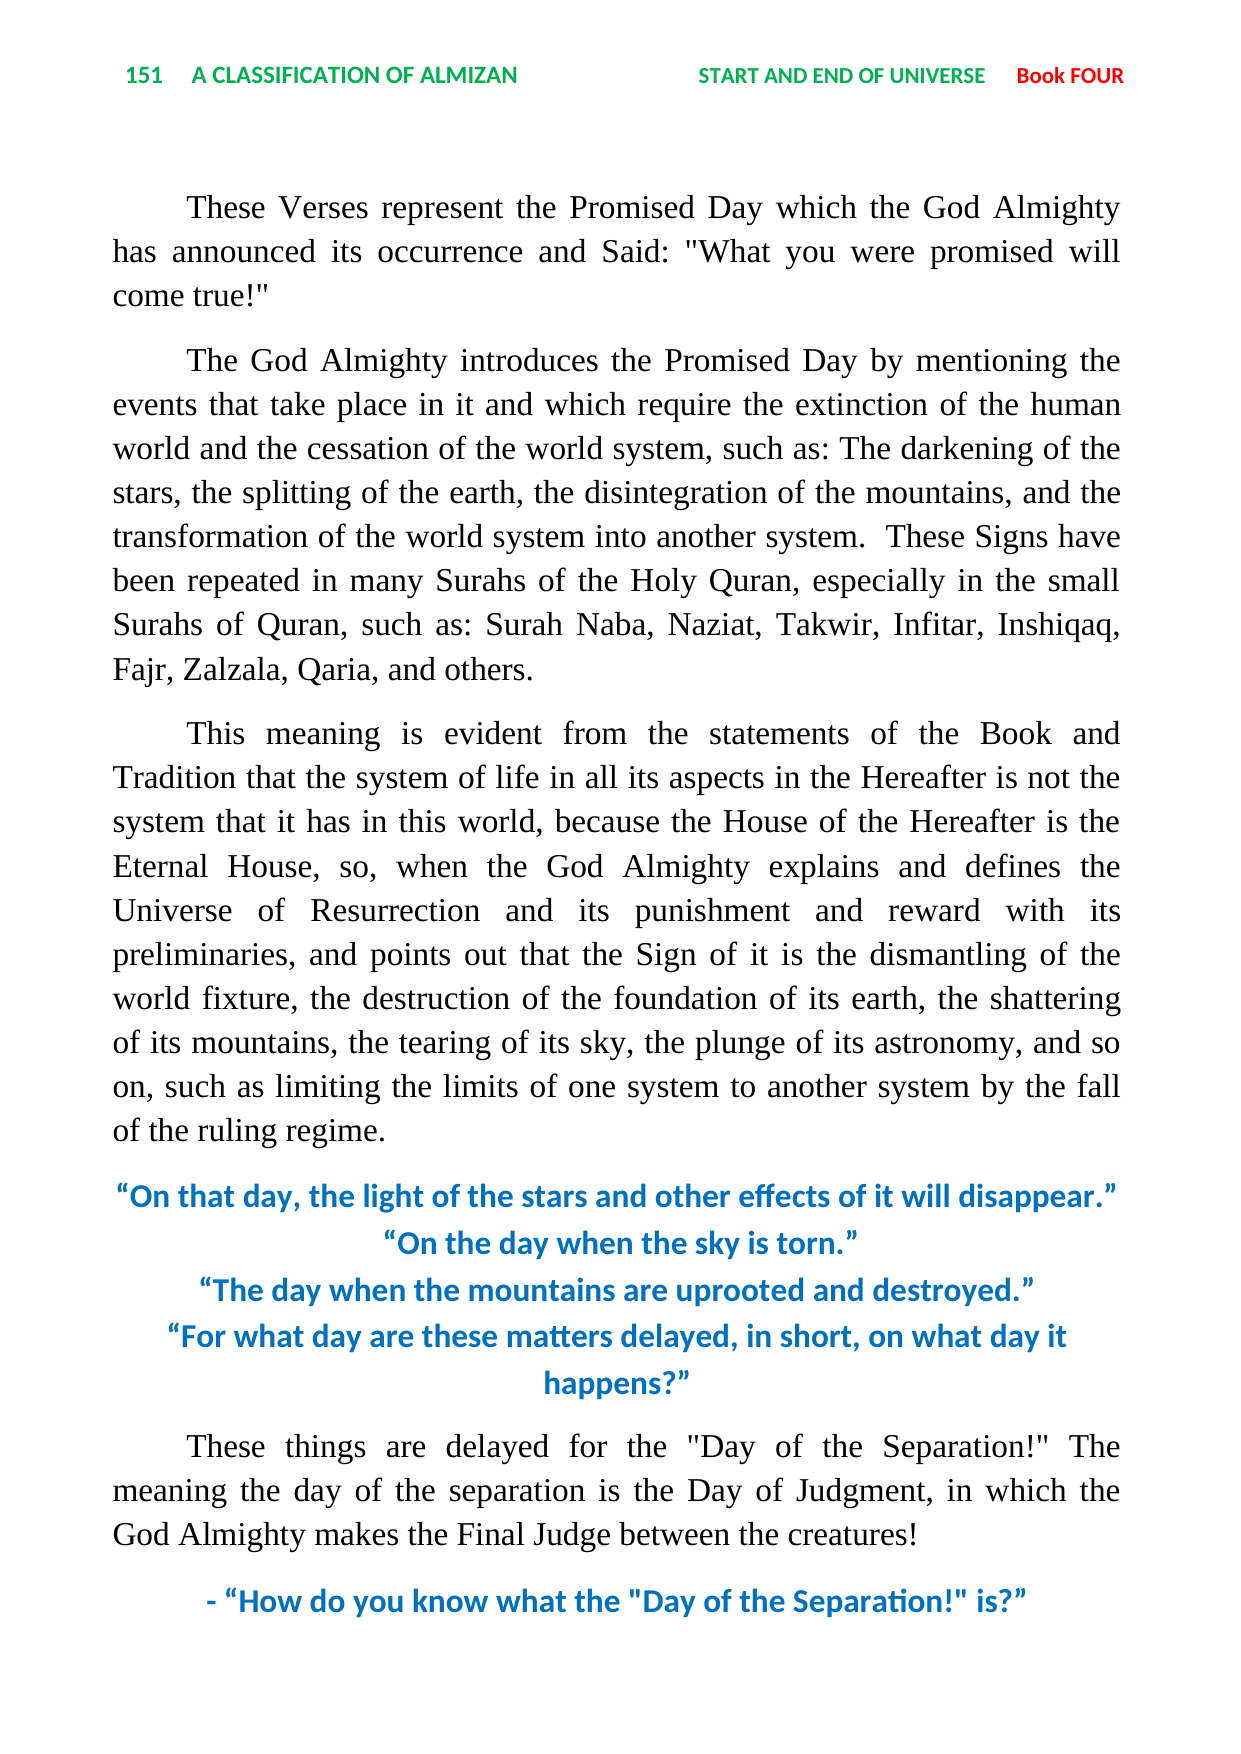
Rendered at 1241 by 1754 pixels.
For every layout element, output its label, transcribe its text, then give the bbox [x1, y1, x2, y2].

text “The day when the mountains are uprooted and destroyed.” [112, 1269, 1122, 1309]
text “On the day when the sky is torn.” [112, 1222, 1122, 1263]
text “On that day, the light of the stars and other effects of it will disappear.” [112, 1175, 1122, 1216]
text These things are delayed for the "Day of the Separation!" The meaning the day of the separation is the Day of Judgment, in which the God Almighty makes the Final Judge between the creatures! [112, 1427, 1122, 1553]
text These Verses represent the Promised Day which the God Almighty has announced its occurrence and Said: "What you were promised will come true!" [112, 187, 1122, 314]
text The God Almighty introduces the Promised Day by mentioning the events that take place in it and which require the extinction of the human world and the cessation of the world system, such as: The darkening of the stars, the splitting of the earth, the disintegration of the mountains, and the transformation of the world system into another system. These Signs have been repeated in many Surahs of the Holy Quran, especially in the small Surahs of Quran, such as: Surah Naba, Naziat, Takwir, Infitar, Inshiqaq, Fajr, Zalzala, Qaria, and others. [112, 340, 1122, 687]
text “For what day are these matters delayed, in short, on what day it happens?” [112, 1315, 1122, 1403]
text - “How do you know what the "Day of the Separation!" is?” [112, 1579, 1122, 1620]
text This meaning is evident from the statements of the Book and Tradition that the system of life in all its aspects in the Hereafter is not the system that it has in this world, because the House of the Hereafter is the Eternal House, so, when the God Almighty explains and defines the Universe of Resurrection and its punishment and reward with its preliminaries, and points out that the Sign of it is the dismantling of the world fixture, the destruction of the foundation of its earth, the shattering of its mountains, the tearing of its sky, the plunge of its astronomy, and so on, such as limiting the limits of one system to another system by the fall of the ruling regime. [112, 714, 1122, 1148]
